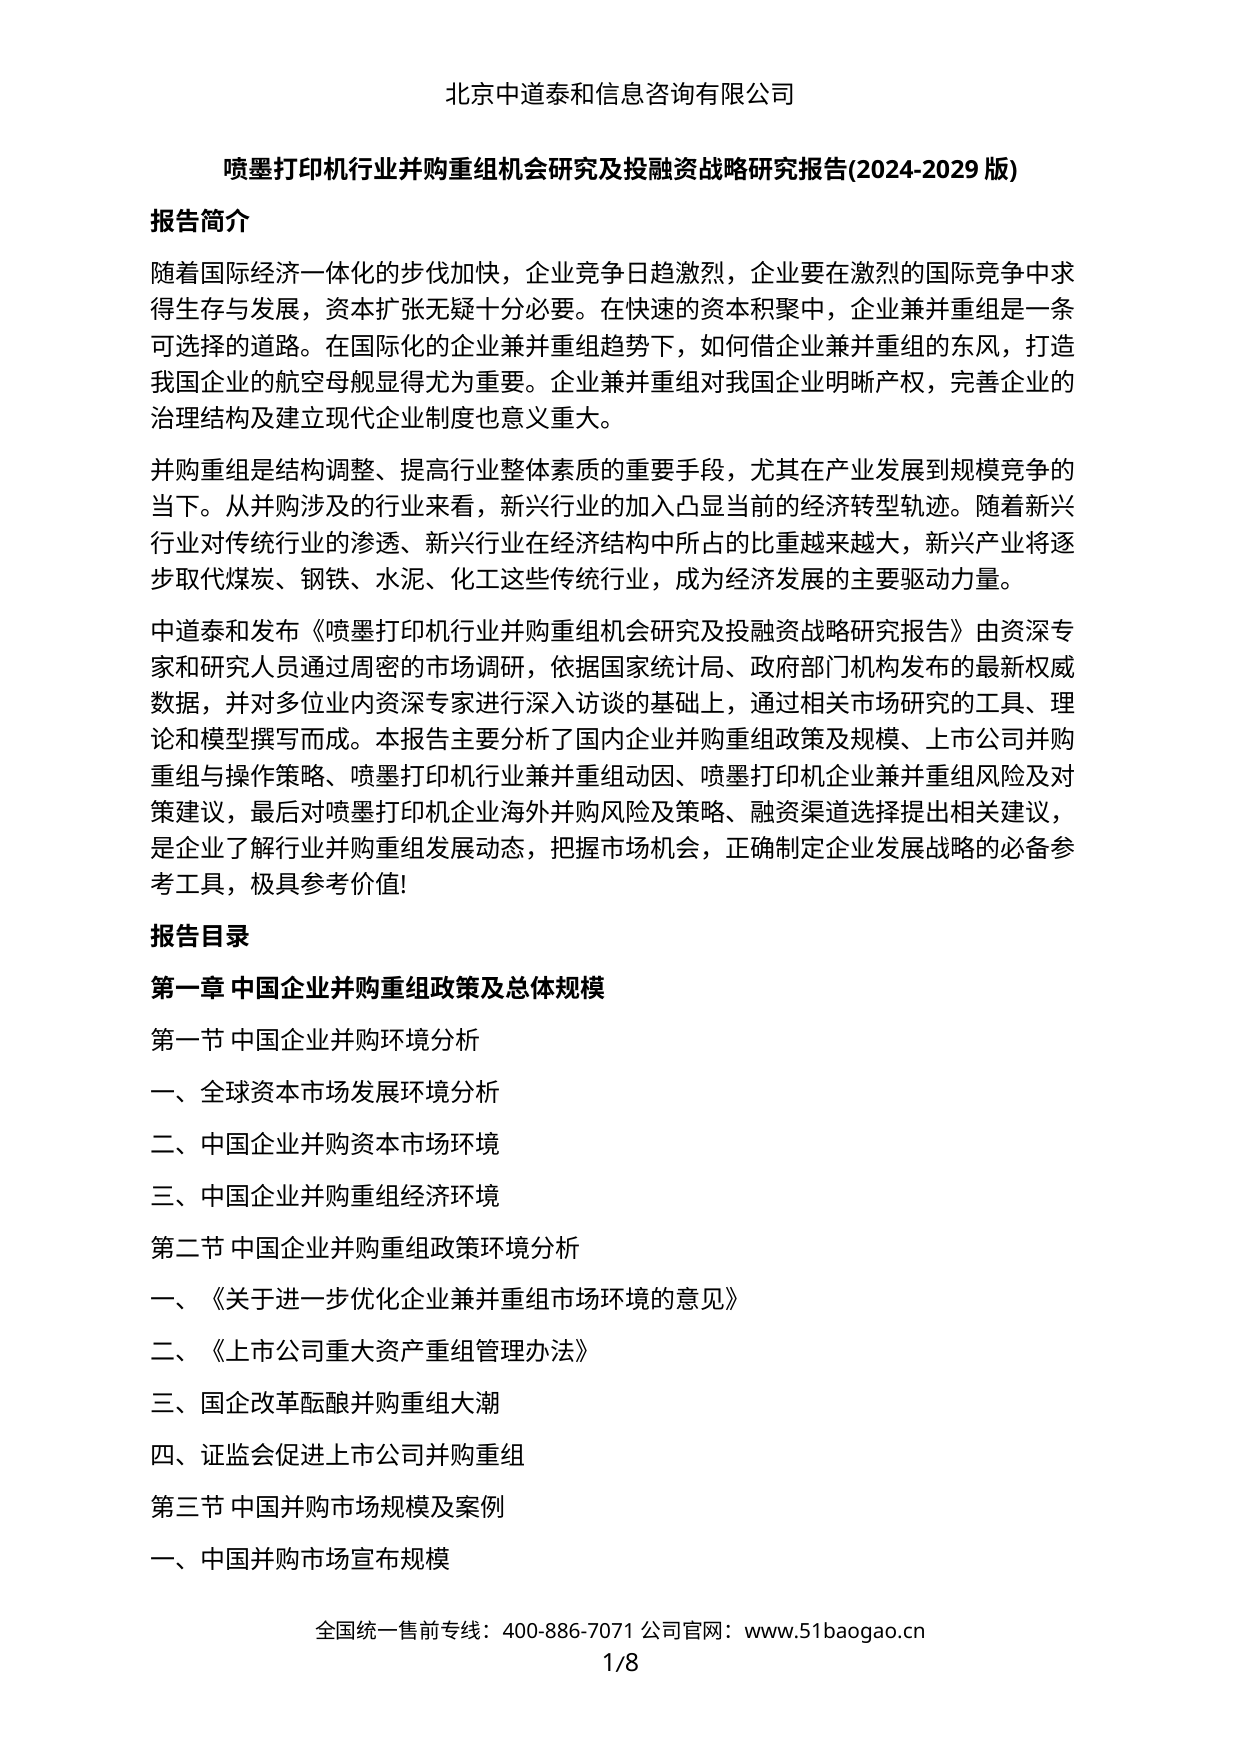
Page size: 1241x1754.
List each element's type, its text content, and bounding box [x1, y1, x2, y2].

text 报告目录 [150, 917, 1090, 953]
text 第二节 中国企业并购重组政策环境分析 [150, 1228, 1090, 1264]
text 并购重组是结构调整、提高行业整体素质的重要手段，尤其在产业发展到规模竞争的当下。从并购涉及的行业来看，新兴行业的加入凸显当前的经济转型轨迹。随着新兴行业对传统行业的渗透、新兴行业在经济结构中所占的比重越来越大，新兴产业将逐步取代煤炭、钢铁、水泥、化工这些传统行业，成为经济发展的主要驱动力量。 [150, 451, 1090, 596]
text 喷墨打印机行业并购重组机会研究及投融资战略研究报告(2024-2029版) [150, 150, 1090, 186]
text 随着国际经济一体化的步伐加快，企业竞争日趋激烈，企业要在激烈的国际竞争中求得生存与发展，资本扩张无疑十分必要。在快速的资本积聚中，企业兼并重组是一条可选择的道路。在国际化的企业兼并重组趋势下，如何借企业兼并重组的东风，打造我国企业的航空母舰显得尤为重要。企业兼并重组对我国企业明晰产权，完善企业的治理结构及建立现代企业制度也意义重大。 [150, 254, 1090, 435]
text 报告简介 [150, 202, 1090, 238]
text 二、《上市公司重大资产重组管理办法》 [150, 1332, 1090, 1368]
text 第一章 中国企业并购重组政策及总体规模 [150, 969, 1090, 1005]
text 四、证监会促进上市公司并购重组 [150, 1436, 1090, 1472]
text 中道泰和发布《喷墨打印机行业并购重组机会研究及投融资战略研究报告》由资深专家和研究人员通过周密的市场调研，依据国家统计局、政府部门机构发布的最新权威数据，并对多位业内资深专家进行深入访谈的基础上，通过相关市场研究的工具、理论和模型撰写而成。本报告主要分析了国内企业并购重组政策及规模、上市公司并购重组与操作策略、喷墨打印机行业兼并重组动因、喷墨打印机企业兼并重组风险及对策建议，最后对喷墨打印机企业海外并购风险及策略、融资渠道选择提出相关建议，是企业了解行业并购重组发展动态，把握市场机会，正确制定企业发展战略的必备参考工具，极具参考价值! [150, 611, 1090, 901]
text 一、《关于进一步优化企业兼并重组市场环境的意见》 [150, 1280, 1090, 1316]
text 一、全球资本市场发展环境分析 [150, 1072, 1090, 1109]
text 一、中国并购市场宣布规模 [150, 1539, 1090, 1576]
text 第三节 中国并购市场规模及案例 [150, 1487, 1090, 1524]
text 第一节 中国企业并购环境分析 [150, 1021, 1090, 1057]
text 二、中国企业并购资本市场环境 [150, 1124, 1090, 1161]
text 三、中国企业并购重组经济环境 [150, 1176, 1090, 1212]
text 三、国企改革酝酿并购重组大潮 [150, 1384, 1090, 1420]
